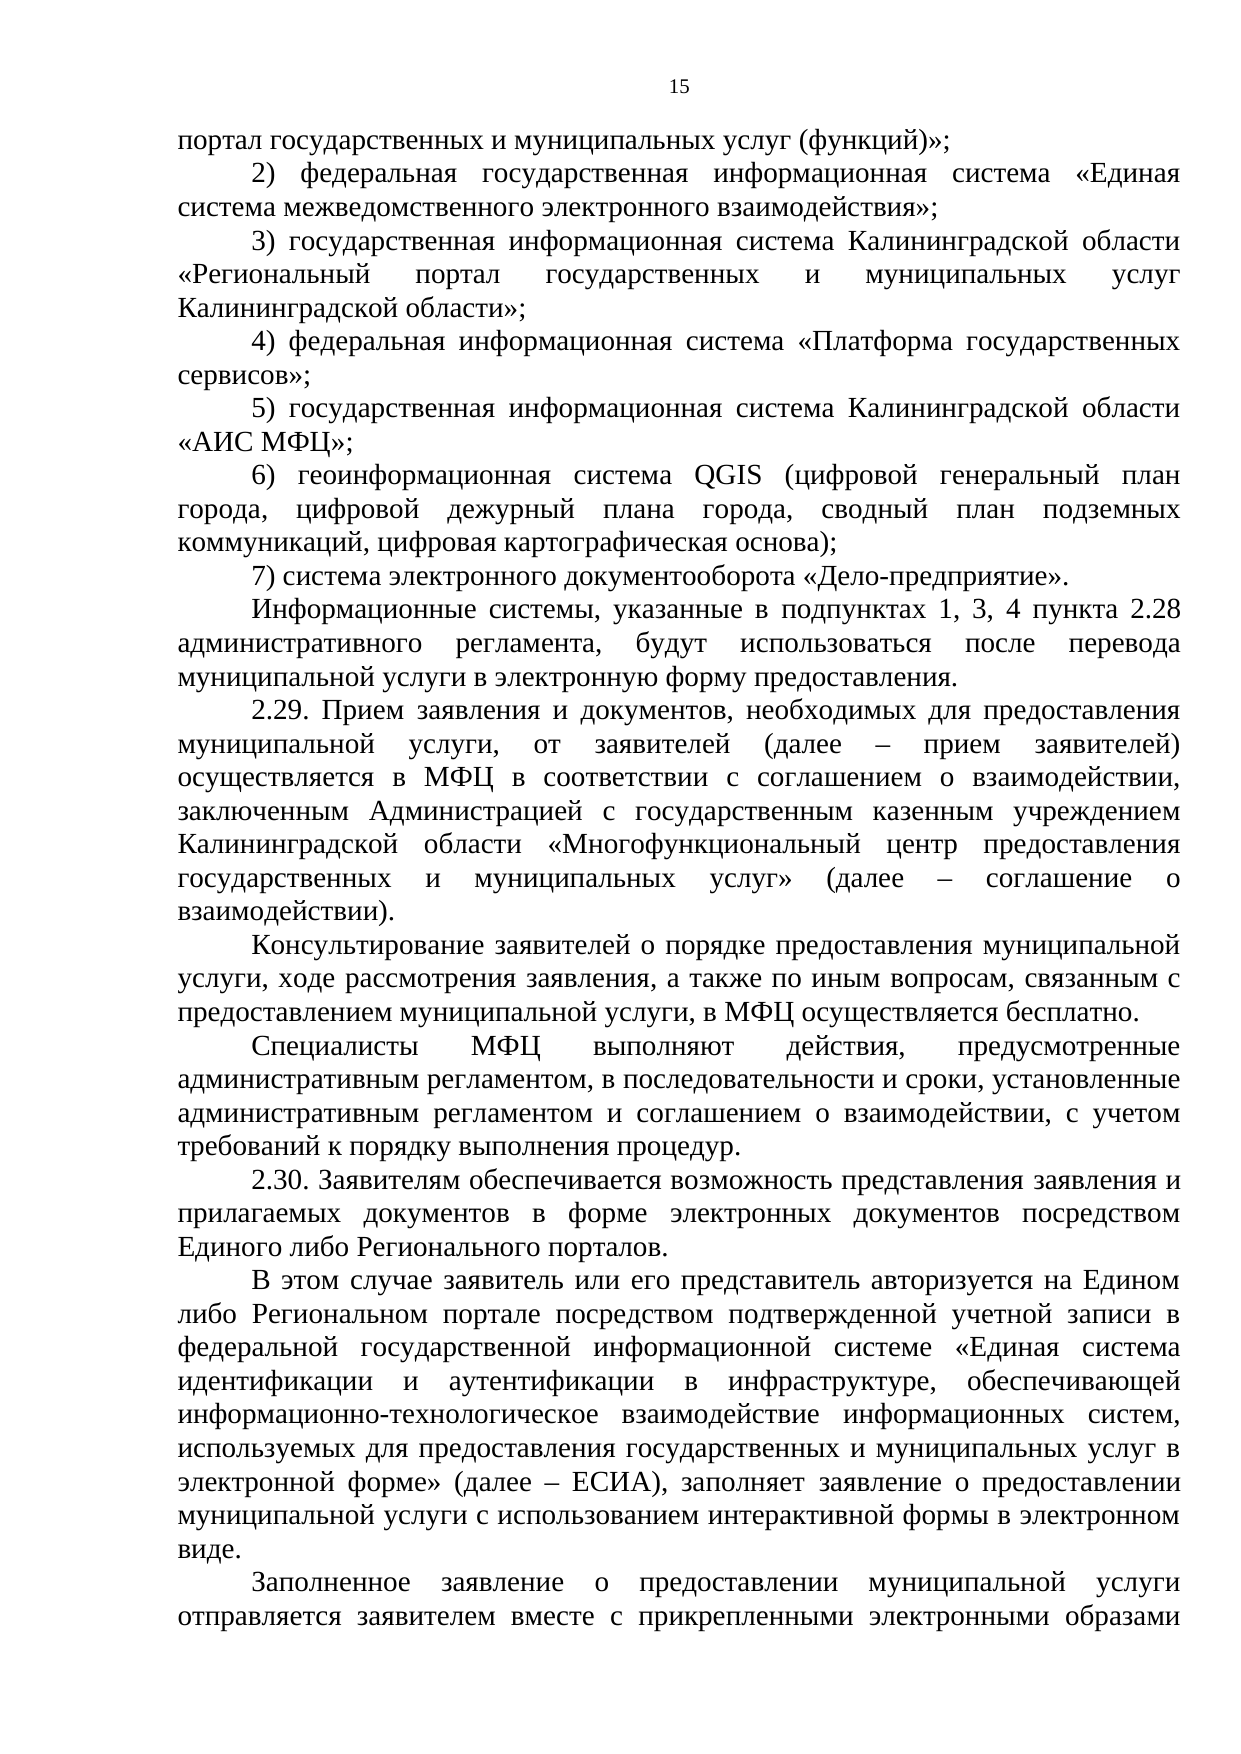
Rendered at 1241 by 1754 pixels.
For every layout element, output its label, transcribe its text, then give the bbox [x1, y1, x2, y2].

text Информационные системы, указанные в подпунктах 1, 3, 4 пункта 2.28 административного регламента, будут использоваться после перевода муниципальной услуги в электронную форму предоставления. [177, 592, 1181, 692]
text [177, 1564, 1181, 1631]
text 2.29. Прием заявления и документов, необходимых для предоставления муниципальной услуги, от заявителей (далее – прием заявителей) осуществляется в МФЦ в соответствии с соглашением о взаимодействии, заключенным Администрацией с государственным казенным учреждением Калининградской области «Многофункциональный центр предоставления государственных и муниципальных услуг» (далее – соглашение о взаимодействии). [177, 692, 1181, 927]
text 2.30. Заявителям обеспечивается возможность представления заявления и прилагаемых документов в форме электронных документов посредством Единого либо Регионального порталов. [177, 1162, 1181, 1262]
text 2) федеральная государственная информационная система «Единая система межведомственного электронного взаимодействия»; [177, 156, 1181, 223]
text 7) система электронного документооборота «Дело-предприятие». [177, 558, 1181, 592]
text 3) государственная информационная система Калининградской области «Региональный портал государственных и муниципальных услуг Калининградской области»; [177, 223, 1181, 323]
text 5) государственная информационная система Калининградской области «АИС МФЦ»; [177, 390, 1181, 457]
text В этом случае заявитель или его представитель авторизуется на Едином либо Региональном портале посредством подтвержденной учетной записи в федеральной государственной информационной системе «Единая система идентификации и аутентификации в инфраструктуре, обеспечивающей информационно-технологическое взаимодействие информационных систем, используемых для предоставления государственных и муниципальных услуг в электронной форме» (далее – ЕСИА), заполняет заявление о предоставлении муниципальной услуги с использованием интерактивной формы в электронном виде. [177, 1262, 1181, 1564]
text Консультирование заявителей о порядке предоставления муниципальной услуги, ходе рассмотрения заявления, а также по иным вопросам, связанным с предоставлением муниципальной услуги, в МФЦ осуществляется бесплатно. [177, 927, 1181, 1028]
text Специалисты МФЦ выполняют действия, предусмотренные административным регламентом, в последовательности и сроки, установленные административным регламентом и соглашением о взаимодействии, с учетом требований к порядку выполнения процедур. [177, 1028, 1181, 1162]
text 4) федеральная информационная система «Платформа государственных сервисов»; [177, 323, 1181, 390]
text 6) геоинформационная система QGIS (цифровой генеральный план города, цифровой дежурный плана города, сводный план подземных коммуникаций, цифровая картографическая основа); [177, 457, 1181, 558]
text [177, 122, 1181, 156]
